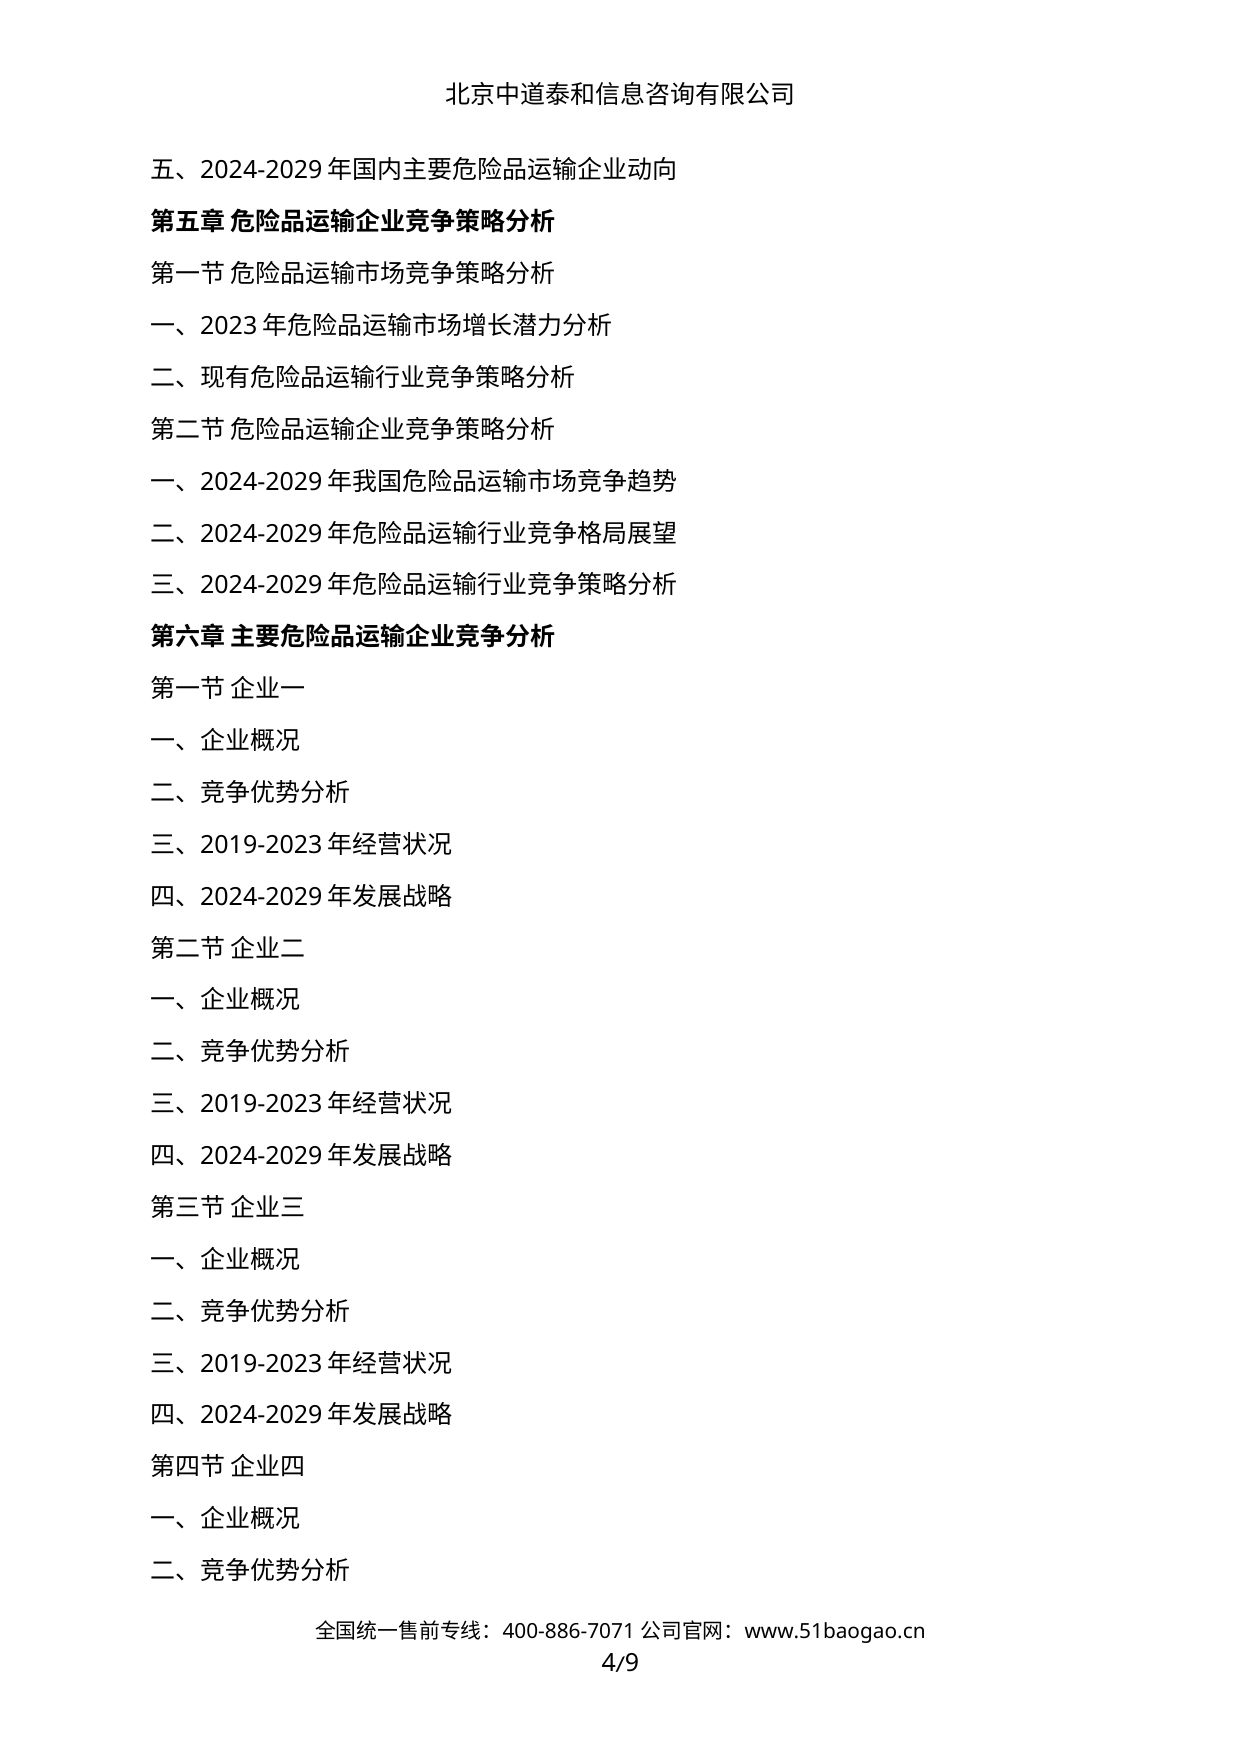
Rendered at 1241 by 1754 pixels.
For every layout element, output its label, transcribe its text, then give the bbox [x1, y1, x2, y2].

text 三、2019-2023年经营状况 [150, 824, 1090, 861]
text 一、企业概况 [150, 721, 1090, 757]
text 二、现有危险品运输行业竞争策略分析 [150, 357, 1090, 394]
text 第五章 危险品运输企业竞争策略分析 [150, 202, 1090, 238]
text 第二节 危险品运输企业竞争策略分析 [150, 409, 1090, 446]
text 二、竞争优势分析 [150, 772, 1090, 809]
text 五、2024-2029年国内主要危险品运输企业动向 [150, 150, 1090, 186]
text 一、2024-2029年我国危险品运输市场竞争趋势 [150, 461, 1090, 497]
text 一、企业概况 [150, 1499, 1090, 1535]
text 第一节 企业一 [150, 669, 1090, 705]
text 一、企业概况 [150, 1239, 1090, 1276]
text 二、2024-2029年危险品运输行业竞争格局展望 [150, 513, 1090, 549]
text 一、2023年危险品运输市场增长潜力分析 [150, 306, 1090, 342]
text 三、2024-2029年危险品运输行业竞争策略分析 [150, 565, 1090, 601]
text 第三节 企业三 [150, 1187, 1090, 1224]
text 四、2024-2029年发展战略 [150, 876, 1090, 912]
text 二、竞争优势分析 [150, 1551, 1090, 1587]
text 第六章 主要危险品运输企业竞争分析 [150, 617, 1090, 653]
text 一、企业概况 [150, 980, 1090, 1016]
text 第二节 企业二 [150, 928, 1090, 964]
text 二、竞争优势分析 [150, 1032, 1090, 1068]
text 三、2019-2023年经营状况 [150, 1084, 1090, 1120]
text 四、2024-2029年发展战略 [150, 1136, 1090, 1172]
text 三、2019-2023年经营状况 [150, 1343, 1090, 1379]
text 二、竞争优势分析 [150, 1291, 1090, 1327]
text 四、2024-2029年发展战略 [150, 1395, 1090, 1431]
text 第一节 危险品运输市场竞争策略分析 [150, 254, 1090, 290]
text 第四节 企业四 [150, 1447, 1090, 1483]
